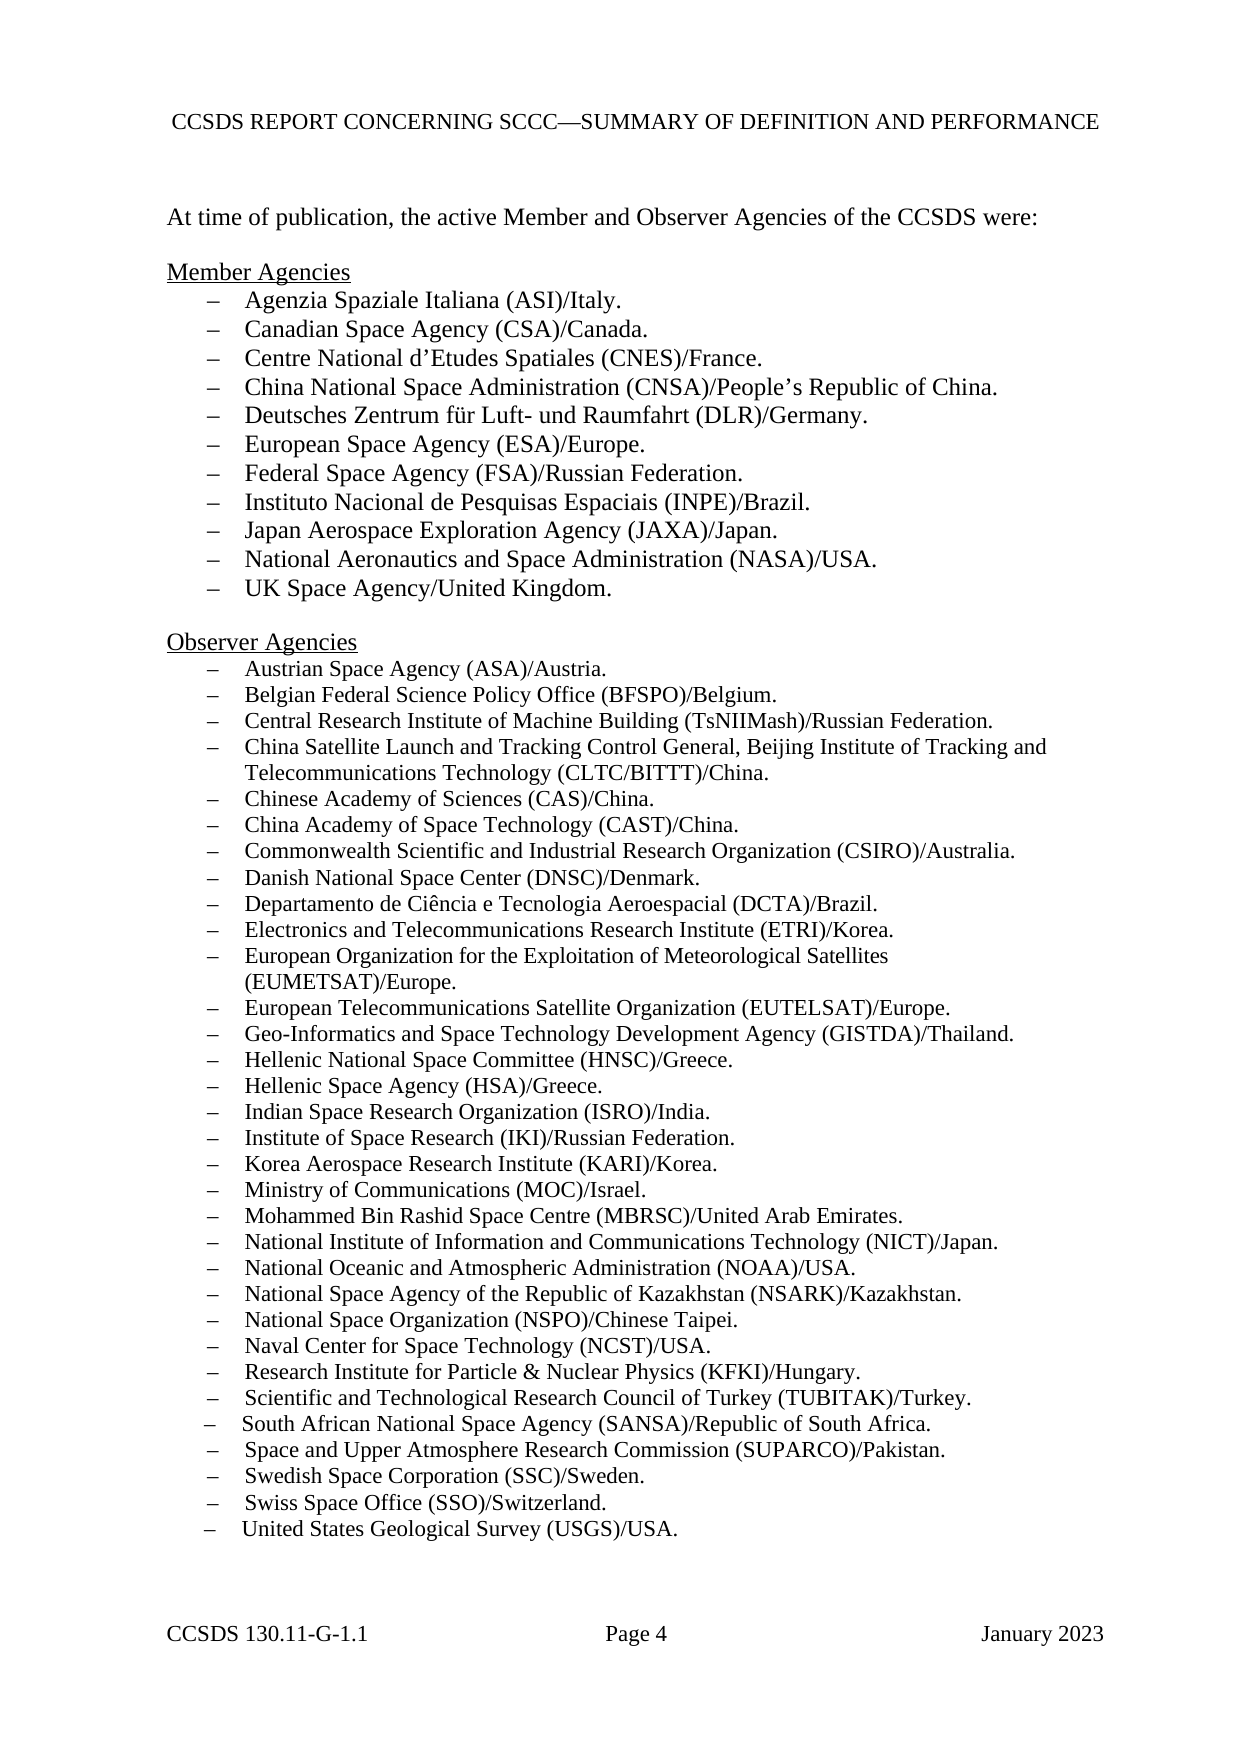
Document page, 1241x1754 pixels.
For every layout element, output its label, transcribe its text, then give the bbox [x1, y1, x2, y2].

text Observer Agencies [166, 627, 1105, 656]
list Japan Aerospace Exploration Agency (JAXA)/Japan. [207, 515, 1105, 544]
list South African National Space Agency (SANSA)/Republic of South Africa. [204, 1411, 1105, 1437]
list Federal Space Agency (FSA)/Russian Federation. [207, 458, 1105, 487]
text Member Agencies [166, 256, 1105, 285]
list Indian Space Research Organization (ISRO)/India. [207, 1098, 1105, 1124]
list Chinese Academy of Sciences (CAS)/China. [207, 786, 1105, 812]
list Geo-Informatics and Space Technology Development Agency (GISTDA)/Thailand. [207, 1020, 1105, 1046]
list Mohammed Bin Rashid Space Centre (MBRSC)/United Arab Emirates. [207, 1203, 1105, 1229]
list National Oceanic and Atmospheric Administration (NOAA)/USA. [207, 1255, 1105, 1281]
list Hellenic National Space Committee (HNSC)/Greece. [207, 1046, 1105, 1072]
list Deutsches Zentrum für Luft- und Raumfahrt (DLR)/Germany. [207, 400, 1105, 429]
list Central Research Institute of Machine Building (TsNIIMash)/Russian Federation. [207, 708, 1105, 734]
list Swedish Space Corporation (SSC)/Sweden. [207, 1463, 1105, 1489]
text At time of publication, the active Member and Observer Agencies of the CCSDS were: [166, 202, 1105, 231]
list Commonwealth Scientific and Industrial Research Organization (CSIRO)/Australia. [207, 838, 1105, 864]
list National Space Agency of the Republic of Kazakhstan (NSARK)/Kazakhstan. [207, 1281, 1105, 1307]
list Instituto Nacional de Pesquisas Espaciais (INPE)/Brazil. [207, 487, 1105, 515]
list Canadian Space Agency (CSA)/Canada. [207, 314, 1105, 343]
list Scientific and Technological Research Council of Turkey (TUBITAK)/Turkey. [207, 1385, 1105, 1411]
list Swiss Space Office (SSO)/Switzerland. [207, 1489, 1105, 1515]
list China Satellite Launch and Tracking Control General, Beijing Institute of Tracking and Telecommunications Technology (CLTC/BITTT)/China. [207, 734, 1105, 786]
list Naval Center for Space Technology (NCST)/USA. [207, 1333, 1105, 1359]
list Research Institute for Particle & Nuclear Physics (KFKI)/Hungary. [207, 1359, 1105, 1385]
list National Aeronautics and Space Administration (NASA)/USA. [207, 544, 1105, 573]
list Ministry of Communications (MOC)/Israel. [207, 1177, 1105, 1203]
list Space and Upper Atmosphere Research Commission (SUPARCO)/Pakistan. [207, 1437, 1105, 1463]
list Electronics and Telecommunications Research Institute (ETRI)/Korea. [207, 916, 1105, 942]
list Austrian Space Agency (ASA)/Austria. [207, 656, 1105, 682]
list China National Space Administration (CNSA)/People’s Republic of China. [207, 372, 1105, 400]
list European Telecommunications Satellite Organization (EUTELSAT)/Europe. [207, 994, 1105, 1020]
list United States Geological Survey (USGS)/USA. [204, 1515, 1105, 1541]
list Belgian Federal Science Policy Office (BFSPO)/Belgium. [207, 682, 1105, 708]
list Agenzia Spaziale Italiana (ASI)/Italy. [207, 285, 1105, 314]
list European Organization for the Exploitation of Meteorological Satellites (EUMETSAT)/Europe. [207, 942, 1105, 994]
list Danish National Space Center (DNSC)/Denmark. [207, 864, 1105, 890]
list Institute of Space Research (IKI)/Russian Federation. [207, 1124, 1105, 1151]
list China Academy of Space Technology (CAST)/China. [207, 812, 1105, 838]
list Centre National d’Etudes Spatiales (CNES)/France. [207, 343, 1105, 372]
list European Space Agency (ESA)/Europe. [207, 429, 1105, 458]
list National Space Organization (NSPO)/Chinese Taipei. [207, 1307, 1105, 1333]
list Korea Aerospace Research Institute (KARI)/Korea. [207, 1151, 1105, 1177]
list Departamento de Ciência e Tecnologia Aeroespacial (DCTA)/Brazil. [207, 890, 1105, 916]
list UK Space Agency/United Kingdom. [207, 573, 1105, 602]
list Hellenic Space Agency (HSA)/Greece. [207, 1072, 1105, 1098]
list National Institute of Information and Communications Technology (NICT)/Japan. [207, 1229, 1105, 1255]
